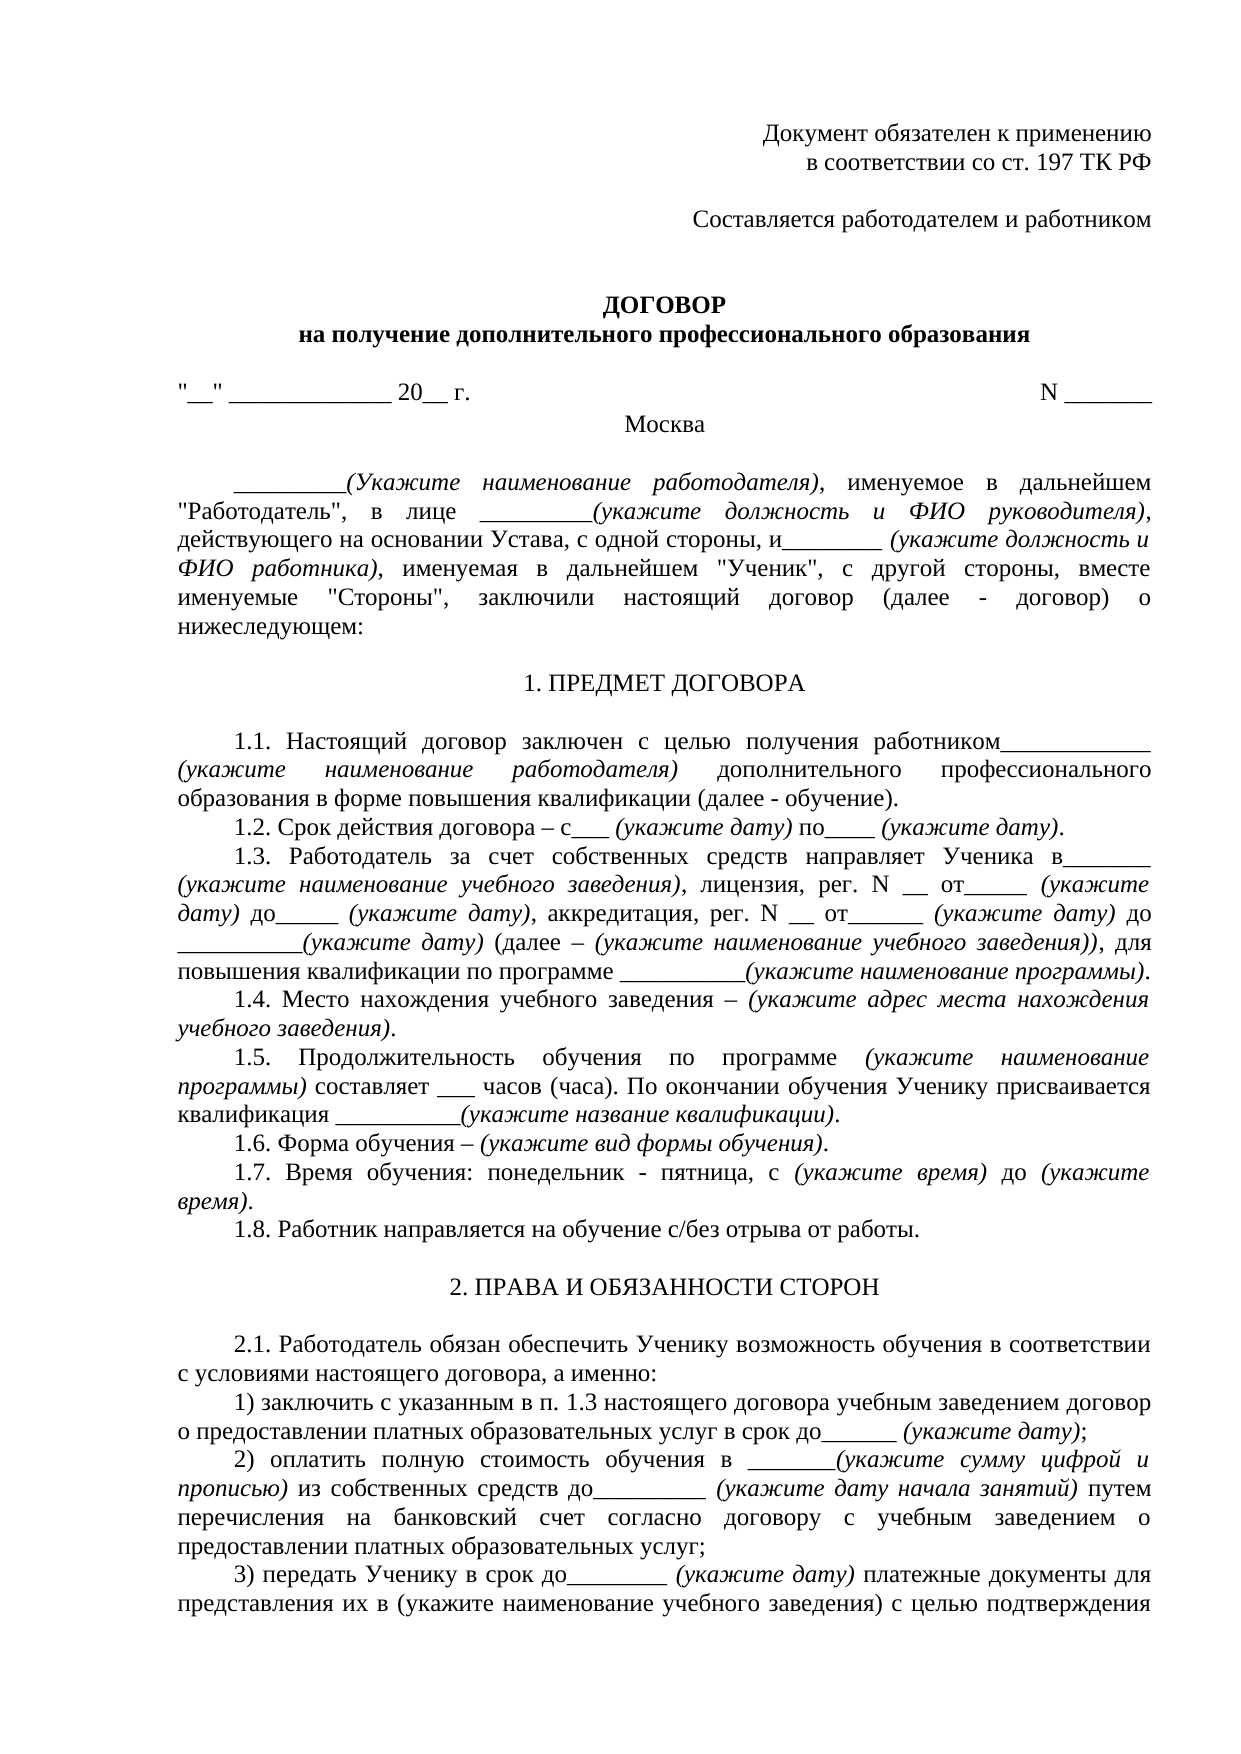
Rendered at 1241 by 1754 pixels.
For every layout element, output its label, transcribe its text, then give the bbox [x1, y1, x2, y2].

text в соответствии со ст. 197 ТК РФ [177, 147, 1152, 176]
text 1.8. Работник направляется на обучение с/без отрыва от работы. [177, 1214, 1152, 1243]
text 2. ПРАВА И ОБЯЗАННОСТИ СТОРОН [177, 1272, 1152, 1301]
text Документ обязателен к применению [177, 118, 1152, 147]
text 1. ПРЕДМЕТ ДОГОВОРА [177, 668, 1152, 697]
text Москва [177, 409, 1152, 438]
text _________(Укажите наименование работодателя), именуемое в дальнейшем "Работодатель", в лице _________(укажите должность и ФИО руководителя), действующего на основании Устава, с одной стороны, и________ (укажите должность и ФИО работника), именуемая в дальнейшем "Ученик", с другой стороны, вместе именуемые "Стороны", заключили настоящий договор (далее - договор) о нижеследующем: [177, 467, 1152, 639]
text 2) оплатить полную стоимость обучения в _______(укажите сумму цифрой и прописью) из собственных средств до_________ (укажите дату начала занятий) путем перечисления на банковский счет согласно договору с учебным заведением о предоставлении платных образовательных услуг; [177, 1444, 1152, 1559]
text 1.1. Настоящий договор заключен с целью получения работником____________ (укажите наименование работодателя) дополнительного профессионального образования в форме повышения квалификации (далее - обучение). [177, 726, 1152, 812]
table_header "__" _____________ 20__ г. [177, 377, 664, 409]
text 1.3. Работодатель за счет собственных средств направляет Ученика в_______ (укажите наименование учебного заведения), лицензия, рег. N __ от_____ (укажите дату) до_____ (укажите дату), аккредитация, рег. N __ от______ (укажите дату) до __________(укажите дату) (далее – (укажите наименование учебного заведения)), для повышения квалификации по программе __________(укажите наименование программы). [177, 841, 1152, 984]
text Составляется работодателем и работником [177, 204, 1152, 233]
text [177, 1559, 1152, 1617]
text 1.7. Время обучения: понедельник - пятница, с (укажите время) до (укажите время). [177, 1157, 1152, 1214]
text 1.4. Место нахождения учебного заведения – (укажите адрес места нахождения учебного заведения). [177, 984, 1152, 1042]
table_header N _______ [664, 377, 1152, 409]
text 1.5. Продолжительность обучения по программе (укажите наименование программы) составляет ___ часов (часа). По окончании обучения Ученику присваивается квалификация __________(укажите название квалификации). [177, 1042, 1152, 1128]
text 1.2. Срок действия договора – с___ (укажите дату) по____ (укажите дату). [177, 812, 1152, 841]
text 1) заключить с указанным в п. 1.3 настоящего договора учебным заведением договор о предоставлении платных образовательных услуг в срок до______ (укажите дату); [177, 1387, 1152, 1444]
text на получение дополнительного профессионального образования [177, 319, 1152, 348]
text 1.6. Форма обучения – (укажите вид формы обучения). [177, 1128, 1152, 1157]
text 2.1. Работодатель обязан обеспечить Ученику возможность обучения в соответствии с условиями настоящего договора, а именно: [177, 1329, 1152, 1387]
text ДОГОВОР [177, 291, 1152, 319]
